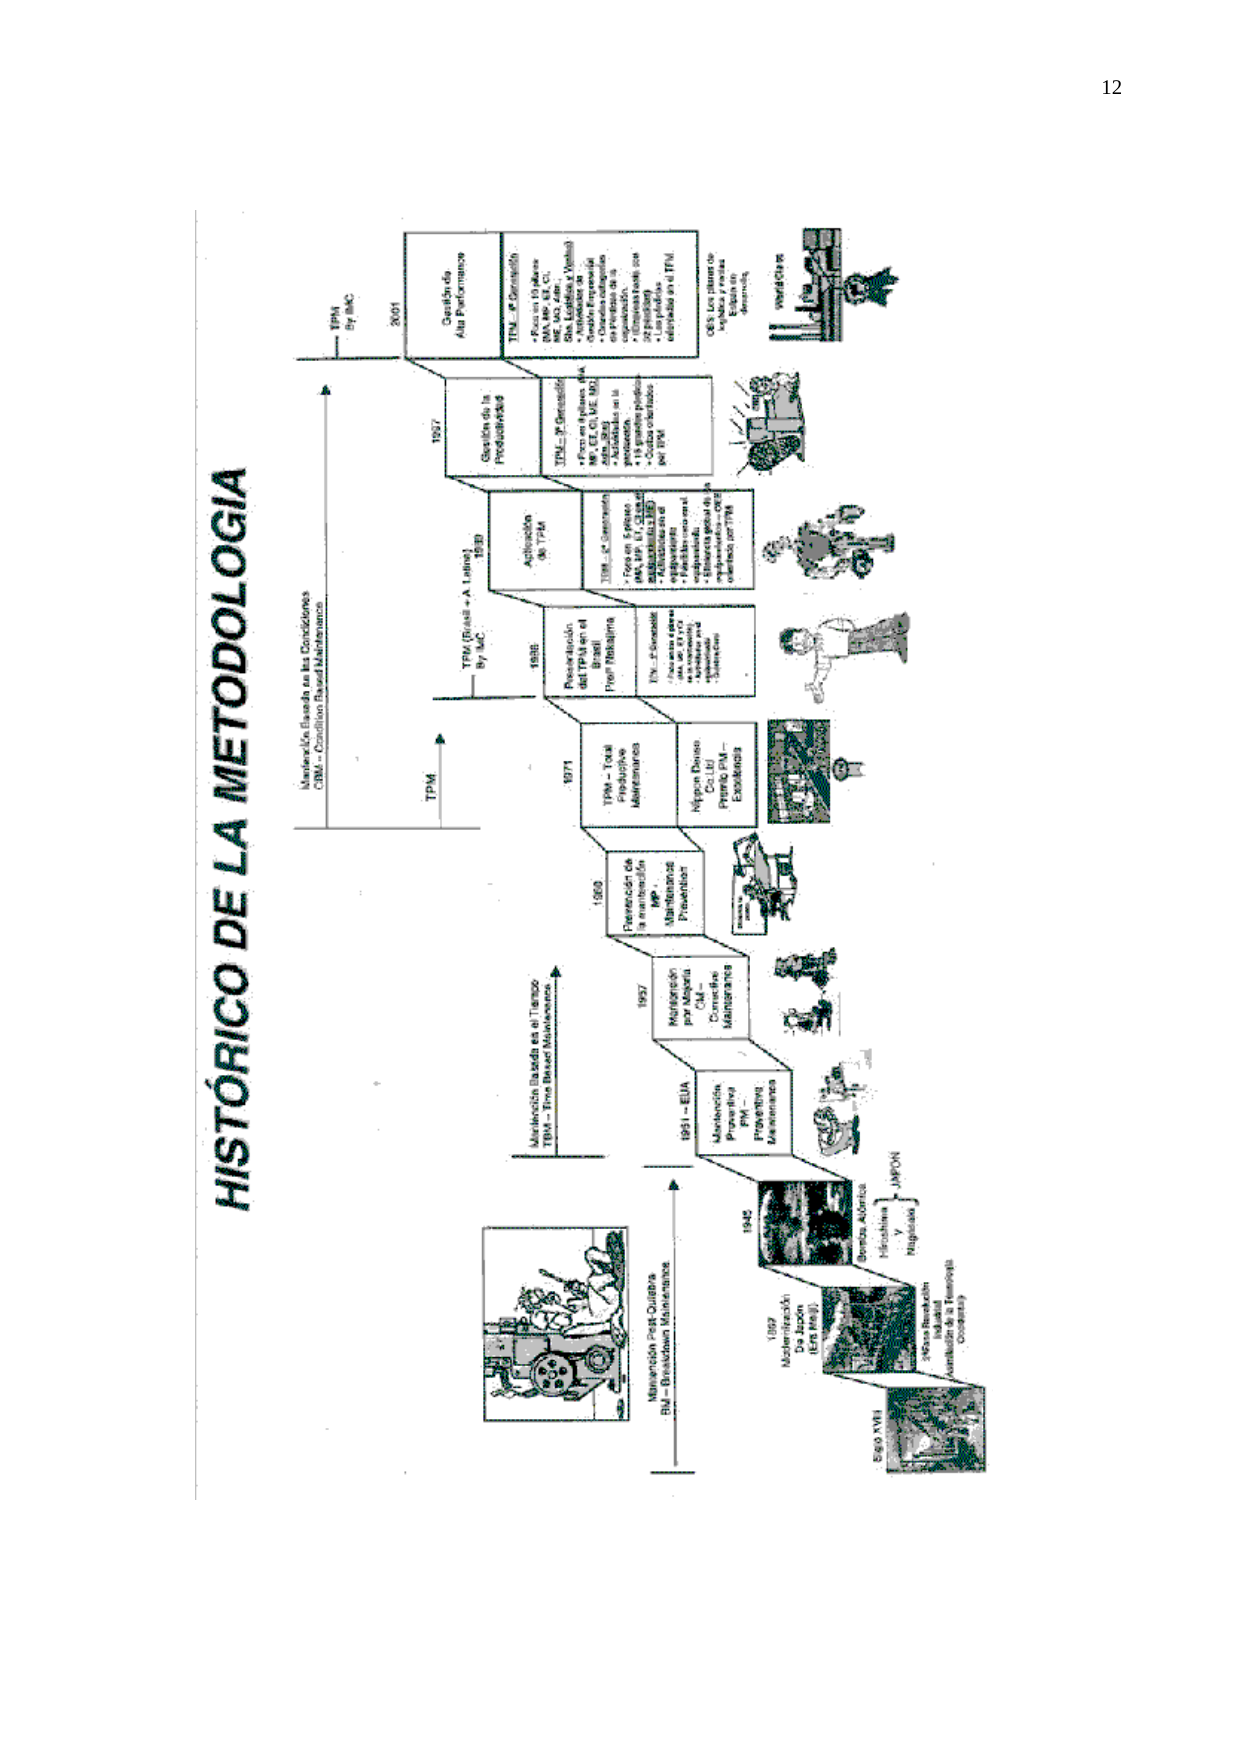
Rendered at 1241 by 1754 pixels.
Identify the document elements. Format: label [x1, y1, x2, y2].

picture [195, 210, 993, 1500]
